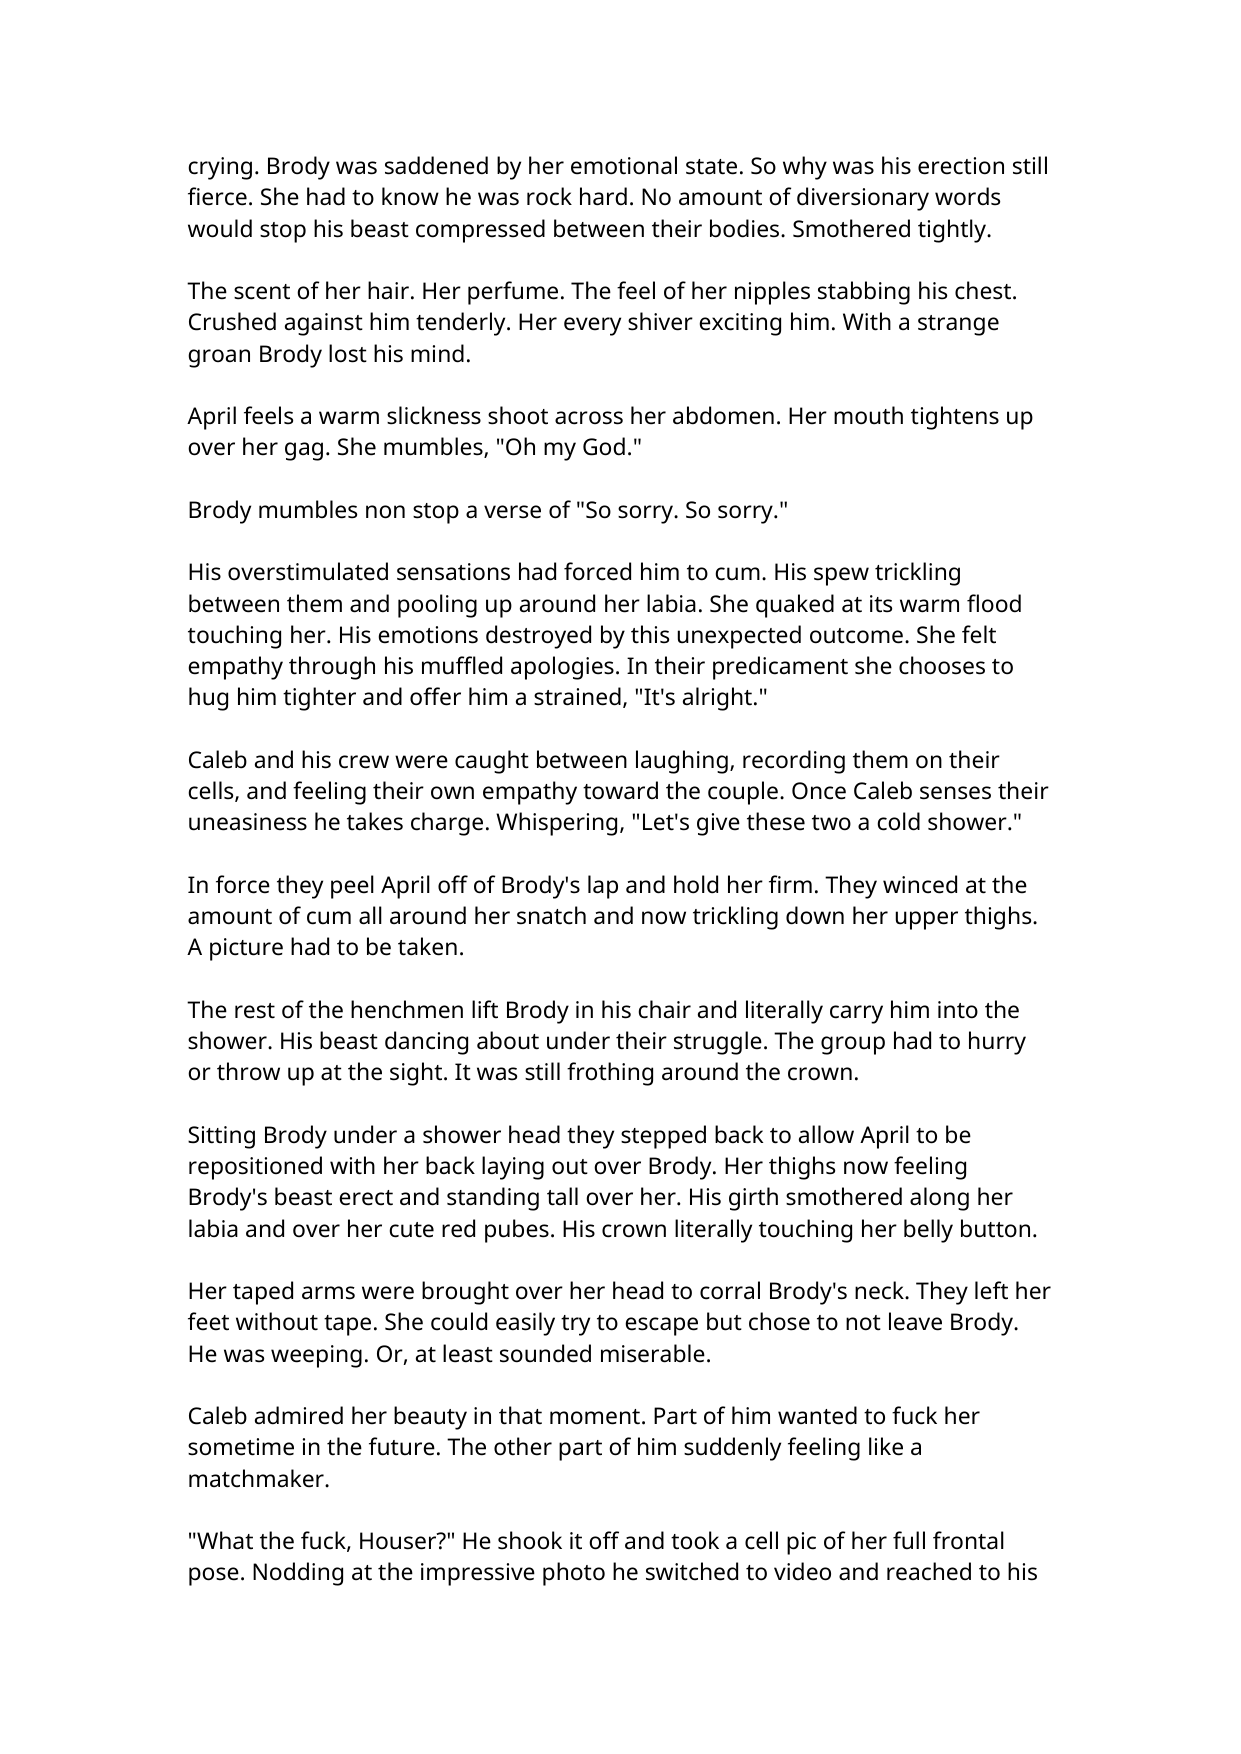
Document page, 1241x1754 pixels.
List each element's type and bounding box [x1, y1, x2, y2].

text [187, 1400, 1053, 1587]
text [187, 150, 1053, 1369]
